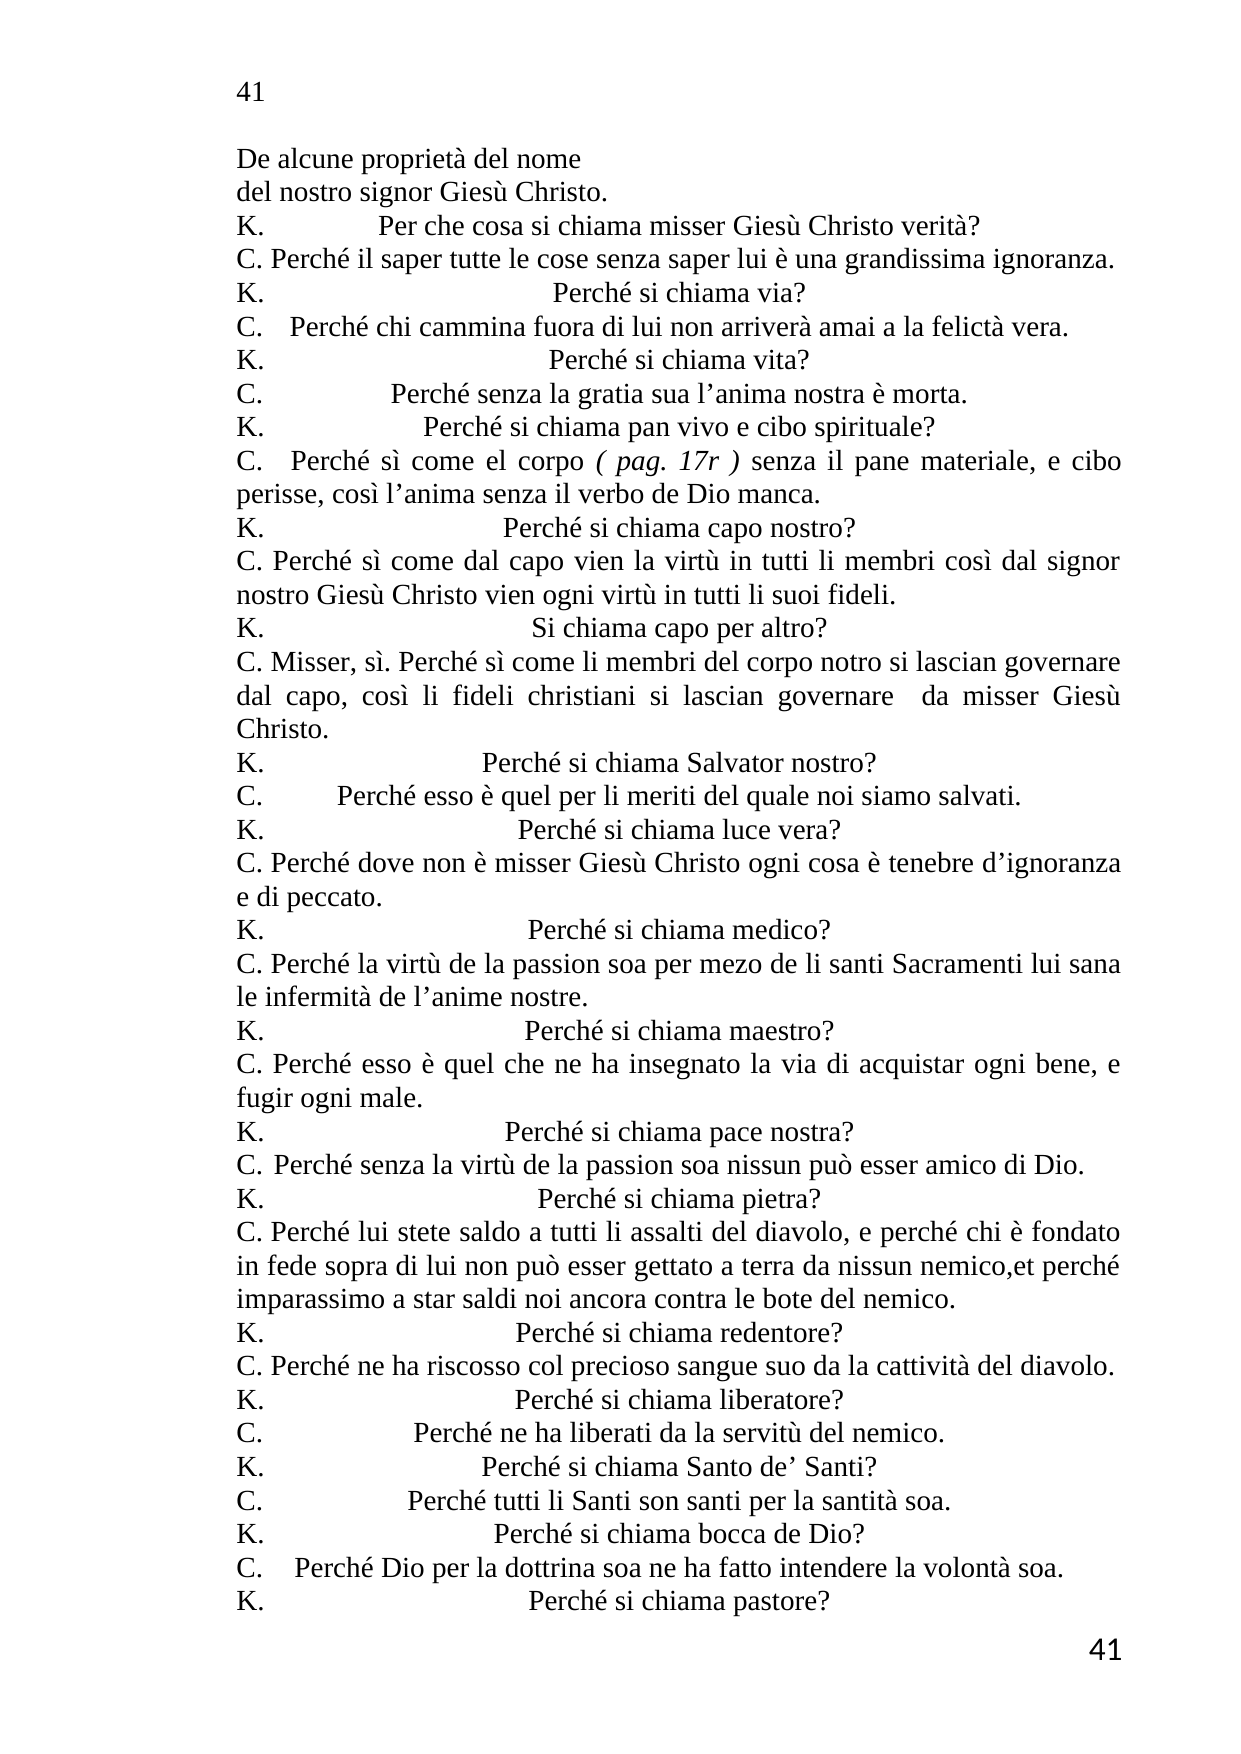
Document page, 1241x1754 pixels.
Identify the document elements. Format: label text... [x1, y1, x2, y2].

text K. Perché si chiama redentore? [236, 1315, 1122, 1348]
text K. Perché si chiama pastore? [236, 1583, 1122, 1617]
text C. Perché Dio per la dottrina soa ne ha fatto intendere la volontà soa. [236, 1550, 1122, 1583]
text C. Perché esso è quel per li meriti del quale noi siamo salvati. [236, 778, 1122, 812]
text C. Perché la virtù de la passion soa per mezo de li santi Sacramenti lui sana le infermità de l’anime nostre. [236, 946, 1122, 1013]
text K. Perché si chiama Santo de’ Santi? [236, 1449, 1122, 1483]
text C. Perché chi cammina fuora di lui non arriverà amai a la felictà vera. [236, 309, 1122, 342]
text K. Perché si chiama maestro? [236, 1013, 1122, 1047]
text De alcune proprietà del nome [236, 141, 1122, 174]
text C. Perché ne ha liberati da la servitù del nemico. [236, 1416, 1122, 1449]
text C. Perché senza la gratia sua l’anima nostra è morta. [236, 376, 1122, 409]
text K. Perché si chiama via? [236, 275, 1122, 309]
text C. Perché dove non è misser Giesù Christo ogni cosa è tenebre d’ignoranza e di peccato. [236, 845, 1122, 912]
text K. Perché si chiama liberatore? [236, 1382, 1122, 1416]
text K. Si chiama capo per altro? [236, 611, 1122, 644]
text C. Perché sì come el corpo ( pag. 17r ) senza il pane materiale, e cibo perisse, così l’anima senza il verbo de Dio manca. [236, 443, 1122, 510]
text C. Perché tutti li Santi son santi per la santità soa. [236, 1483, 1122, 1516]
text K. Perché si chiama pace nostra? [236, 1114, 1122, 1147]
text C. Misser, sì. Perché sì come li membri del corpo notro si lascian governare dal capo, così li fideli christiani si lascian governare da misser Giesù Christo. [236, 644, 1122, 745]
text C. Perché sì come dal capo vien la virtù in tutti li membri così dal signor nostro Giesù Christo vien ogni virtù in tutti li suoi fideli. [236, 543, 1122, 611]
text K. Perché si chiama pan vivo e cibo spirituale? [236, 409, 1122, 443]
text K. Perché si chiama bocca de Dio? [236, 1516, 1122, 1550]
text C. Perché ne ha riscosso col precioso sangue suo da la cattività del diavolo. [236, 1348, 1122, 1382]
text C. Perché il saper tutte le cose senza saper lui è una grandissima ignoranza. [236, 242, 1122, 275]
text K. Perché si chiama Salvator nostro? [236, 745, 1122, 778]
text C. Perché lui stete saldo a tutti li assalti del diavolo, e perché chi è fondato in fede sopra di lui non può esser gettato a terra da nissun nemico,et perché imparassimo a star saldi noi ancora contra le bote del nemico. [236, 1214, 1122, 1315]
text C. Perché senza la virtù de la passion soa nissun può esser amico di Dio. [236, 1147, 1122, 1181]
text K. Perché si chiama pietra? [236, 1181, 1122, 1214]
text del nostro signor Giesù Christo. [236, 174, 1122, 208]
text C. Perché esso è quel che ne ha insegnato la via di acquistar ogni bene, e fugir ogni male. [236, 1047, 1122, 1114]
text K. Per che cosa si chiama misser Giesù Christo verità? [236, 208, 1122, 242]
text K. Perché si chiama vita? [236, 342, 1122, 376]
text K. Perché si chiama capo nostro? [236, 510, 1122, 543]
text K. Perché si chiama luce vera? [236, 812, 1122, 845]
text K. Perché si chiama medico? [236, 912, 1122, 946]
